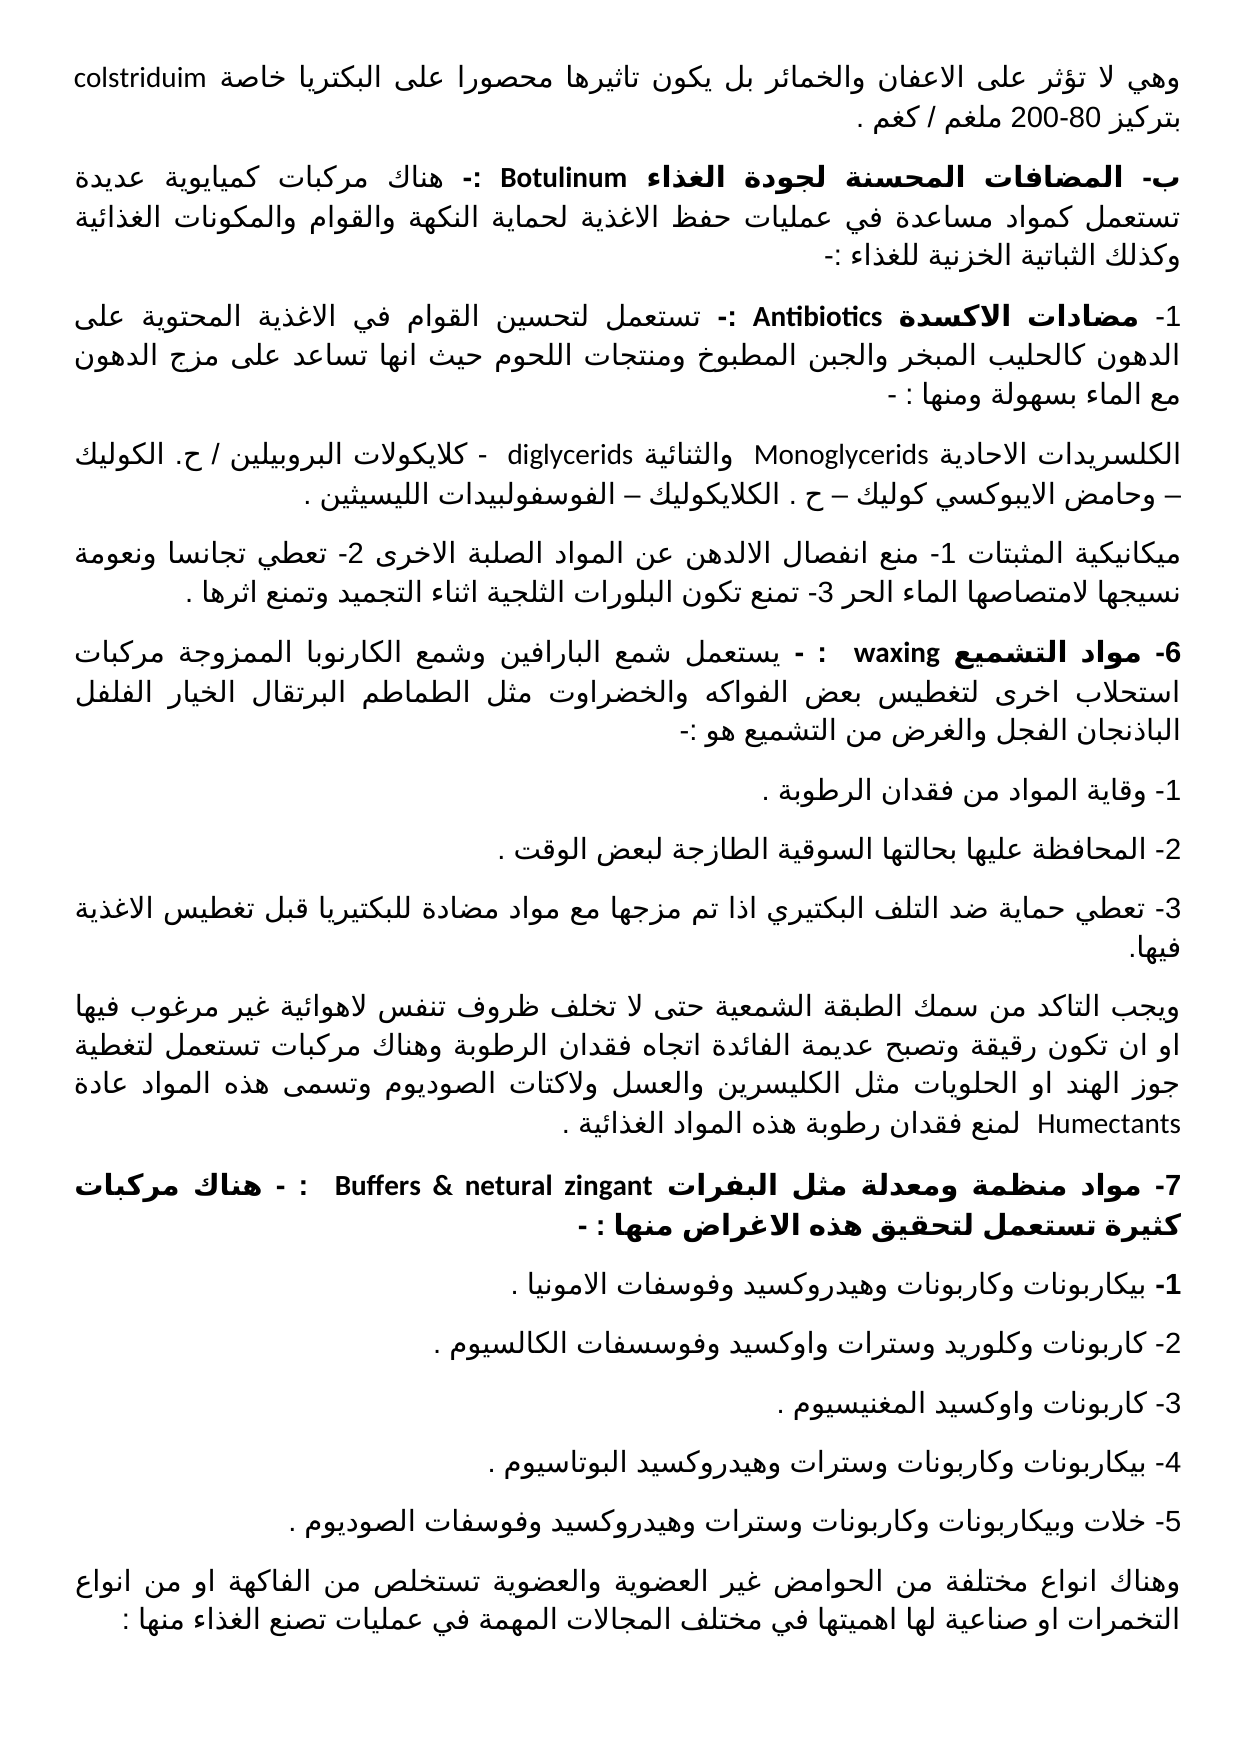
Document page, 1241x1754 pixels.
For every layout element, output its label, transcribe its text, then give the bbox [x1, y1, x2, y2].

text 7- مواد منظمة ومعدلة مثل البفرات Buffers & netural zingant : - هناك مركبات كثيرة تستعمل لتحقيق هذه الاغراض منها : - [74, 1167, 1181, 1241]
text 3- كاربونات واوكسيد المغنيسيوم . [74, 1386, 1181, 1419]
text 1- مضادات الاكسدة Antibiotics :- تستعمل لتحسين القوام في الاغذية المحتوية على الدهون كالحليب المبخر والجبن المطبوخ ومنتجات اللحوم حيث انها تساعد على مزج الدهون مع الماء بسهولة ومنها : - [74, 298, 1181, 410]
text ويجب التاكد من سمك الطبقة الشمعية حتى لا تخلف ظروف تنفس لاهوائية غير مرغوب فيها او ان تكون رقيقة وتصبح عديمة الفائدة اتجاه فقدان الرطوبة وهناك مركبات تستعمل لتغطية جوز الهند او الحلويات مثل الكليسرين والعسل ولاكتات الصوديوم وتسمى هذه المواد عادة Humectants لمنع فقدان رطوبة هذه المواد الغذائية . [74, 989, 1181, 1141]
text وهناك انواع مختلفة من الحوامض غير العضوية والعضوية تستخلص من الفاكهة او من انواع التخمرات او صناعية لها اهميتها في مختلف المجالات المهمة في عمليات تصنع الغذاء منها : [74, 1564, 1181, 1636]
text ميكانيكية المثبتات 1- منع انفصال الالدهن عن المواد الصلبة الاخرى 2- تعطي تجانسا ونعومة نسيجها لامتصاصها الماء الحر 3- تمنع تكون البلورات الثلجية اثناء التجميد وتمنع اثرها . [74, 536, 1181, 608]
text 6- مواد التشميع waxing : - يستعمل شمع البارافين وشمع الكارنوبا الممزوجة مركبات استحلاب اخرى لتغطيس بعض الفواكه والخضراوت مثل الطماطم البرتقال الخيار الفلفل الباذنجان الفجل والغرض من التشميع هو :- [74, 634, 1181, 747]
text 5- خلات وبيكاربونات وكاربونات وسترات وهيدروكسيد وفوسفات الصوديوم . [74, 1504, 1181, 1538]
text 1- بيكاربونات وكاربونات وهيدروكسيد وفوسفات الامونيا . [74, 1267, 1181, 1301]
text ب- المضافات المحسنة لجودة الغذاء Botulinum :- هناك مركبات كميايوية عديدة تستعمل كمواد مساعدة في عمليات حفظ الاغذية لحماية النكهة والقوام والمكونات الغذائية وكذلك الثباتية الخزنية للغذاء :- [74, 159, 1181, 272]
text 4- بيكاربونات وكاربونات وسترات وهيدروكسيد البوتاسيوم . [74, 1445, 1181, 1479]
text 3- تعطي حماية ضد التلف البكتيري اذا تم مزجها مع مواد مضادة للبكتيريا قبل تغطيس الاغذية فيها. [74, 891, 1181, 963]
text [74, 59, 1181, 133]
text 2- كاربونات وكلوريد وسترات واوكسيد وفوسسفات الكالسيوم . [74, 1326, 1181, 1360]
text 2- المحافظة عليها بحالتها السوقية الطازجة لبعض الوقت . [74, 832, 1181, 866]
text 1- وقاية المواد من فقدان الرطوبة . [74, 773, 1181, 806]
text الكلسريدات الاحادية Monoglycerids والثنائية diglycerids - كلايكولات البروبيلين / ح. الكوليك – وحامض الايبوكسي كوليك – ح . الكلايكوليك – الفوسفولبيدات الليسيثين . [74, 436, 1181, 510]
